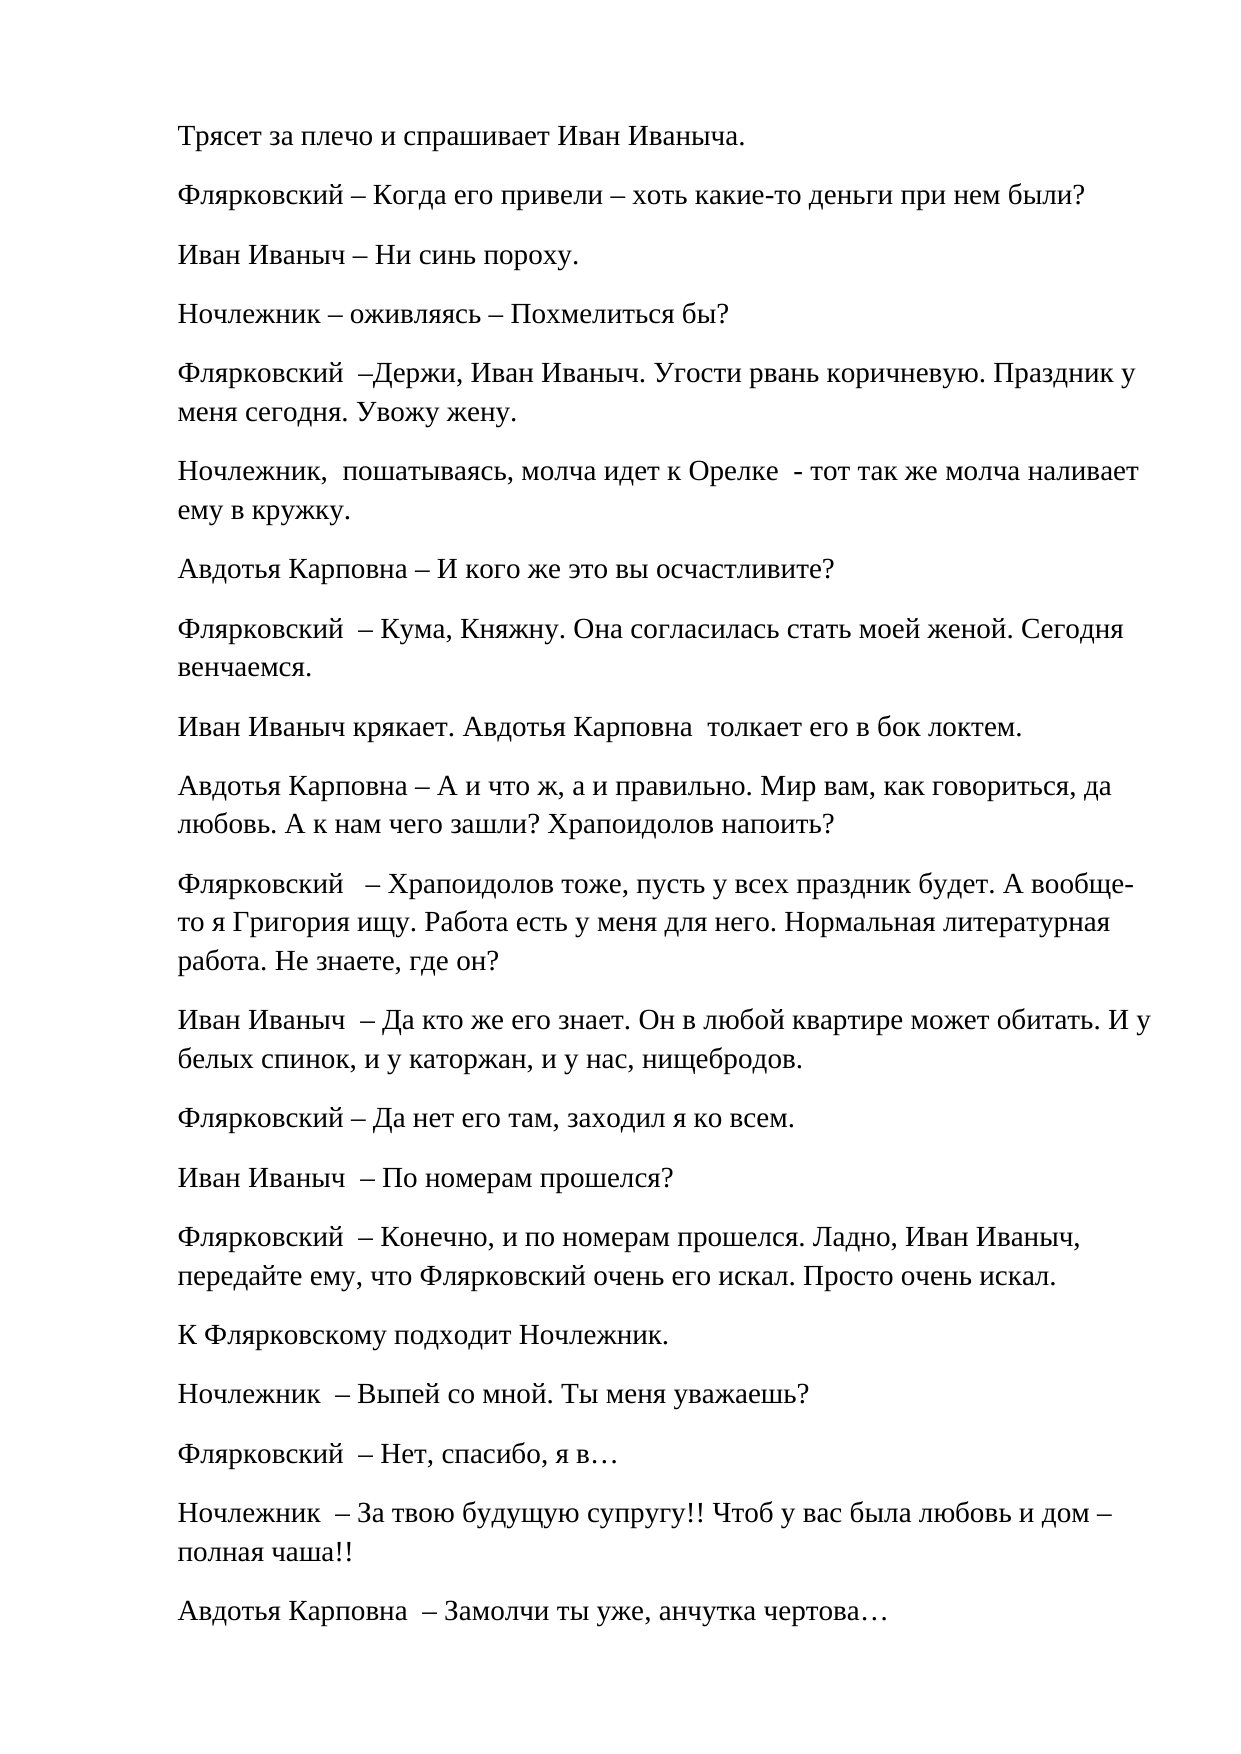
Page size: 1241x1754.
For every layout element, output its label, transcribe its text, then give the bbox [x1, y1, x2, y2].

text Авдотья Карповна – Замолчи ты уже, анчутка чертова… [177, 1593, 1152, 1627]
text Иван Иваныч – Ни синь пороху. [177, 237, 1152, 270]
text Ночлежник – оживляясь – Похмелиться бы? [177, 296, 1152, 330]
text Флярковский – Конечно, и по номерам прошелся. Ладно, Иван Иваныч, передайте ему, что Флярковский очень его искал. Просто очень искал. [177, 1219, 1152, 1291]
text Флярковский – Храпоидолов тоже, пусть у всех праздник будет. А вообще-то я Григория ищу. Работа есть у меня для него. Нормальная литературная работа. Не знаете, где он? [177, 866, 1152, 977]
text Трясет за плечо и спрашивает Иван Иваныча. [177, 118, 1152, 152]
text Флярковский – Когда его привели – хоть какие-то деньги при нем были? [177, 177, 1152, 211]
text Ночлежник, пошатываясь, молча идет к Орелке - тот так же молча наливает ему в кружку. [177, 453, 1152, 526]
text Ночлежник – Выпей со мной. Ты меня уважаешь? [177, 1376, 1152, 1410]
text К Флярковскому подходит Ночлежник. [177, 1317, 1152, 1351]
text Авдотья Карповна – И кого же это вы осчастливите? [177, 551, 1152, 585]
text Флярковский – Нет, спасибо, я в… [177, 1436, 1152, 1469]
text Флярковский – Кума, Княжну. Она согласилась стать моей женой. Сегодня венчаемся. [177, 611, 1152, 683]
text Ночлежник – За твою будущую супругу!! Чтоб у вас была любовь и дом – полная чаша!! [177, 1495, 1152, 1567]
text Иван Иваныч – Да кто же его знает. Он в любой квартире может обитать. И у белых спинок, и у каторжан, и у нас, нищебродов. [177, 1002, 1152, 1074]
text Флярковский – Да нет его там, заходил я ко всем. [177, 1100, 1152, 1134]
text Флярковский –Держи, Иван Иваныч. Угости рвань коричневую. Праздник у меня сегодня. Увожу жену. [177, 356, 1152, 428]
text Авдотья Карповна – А и что ж, а и правильно. Мир вам, как говориться, да любовь. А к нам чего зашли? Храпоидолов напоить? [177, 768, 1152, 840]
text Иван Иваныч – По номерам прошелся? [177, 1160, 1152, 1193]
text Иван Иваныч крякает. Авдотья Карповна толкает его в бок локтем. [177, 709, 1152, 742]
